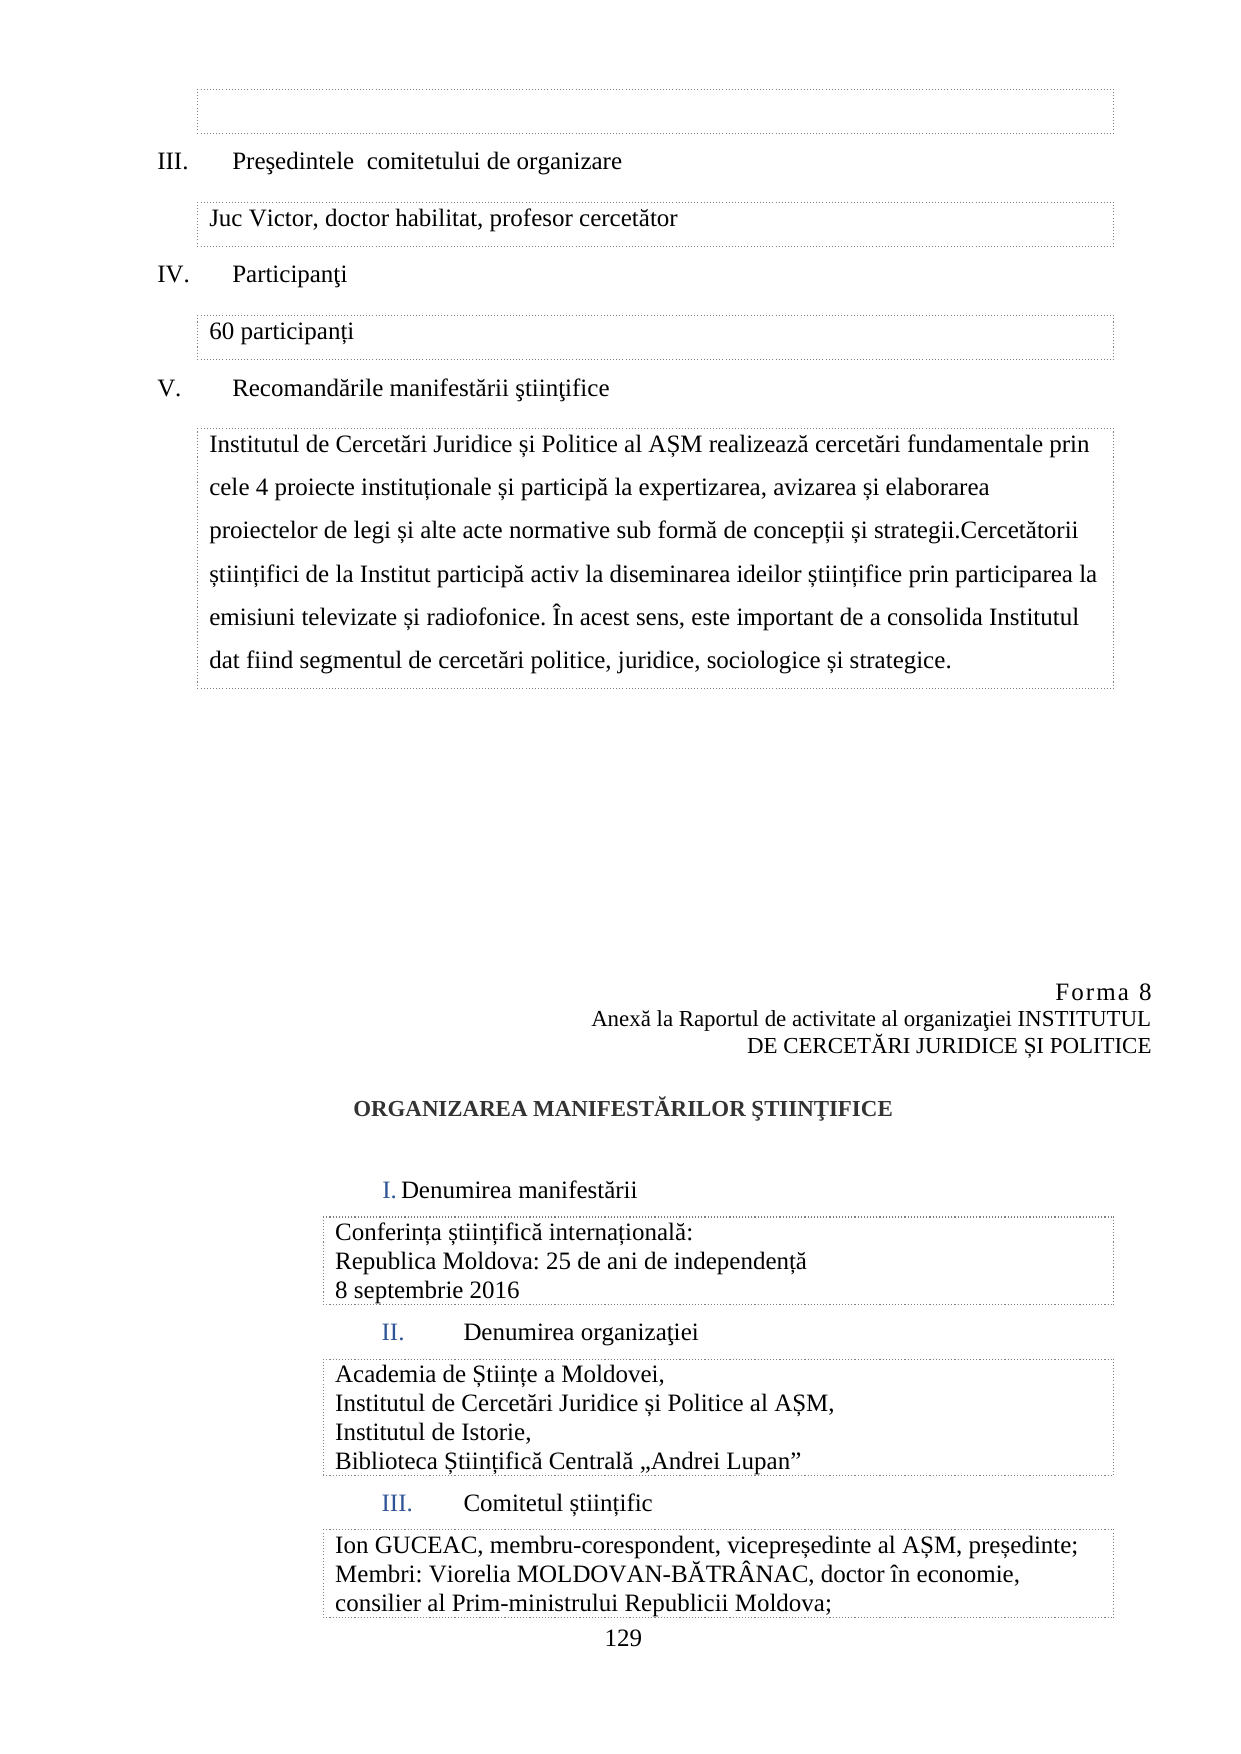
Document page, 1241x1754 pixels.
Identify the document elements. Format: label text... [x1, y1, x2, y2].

list Comitetul științific [381, 1488, 1152, 1517]
list Participanţi [157, 259, 1152, 288]
subtitle Forma 8 [94, 977, 1152, 1005]
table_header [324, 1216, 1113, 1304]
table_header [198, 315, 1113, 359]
list Preşedintele comitetului de organizare [157, 146, 1152, 175]
text ORGANIZAREA manifestărilor ŞTIINŢIFICE [94, 1095, 1152, 1121]
text Anexă la Raportul de activitate al organizaţiei INSTITUTUL DE CERCETĂRI JURIDICE ȘI POLITICE [582, 1005, 1152, 1058]
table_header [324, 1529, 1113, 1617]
list Denumirea manifestării [382, 1175, 1152, 1204]
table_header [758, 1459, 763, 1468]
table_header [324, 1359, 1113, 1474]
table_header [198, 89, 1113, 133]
list Recomandările manifestării ştiinţifice [157, 373, 1152, 401]
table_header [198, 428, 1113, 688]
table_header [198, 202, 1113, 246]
list Denumirea organizaţiei [381, 1317, 1152, 1346]
